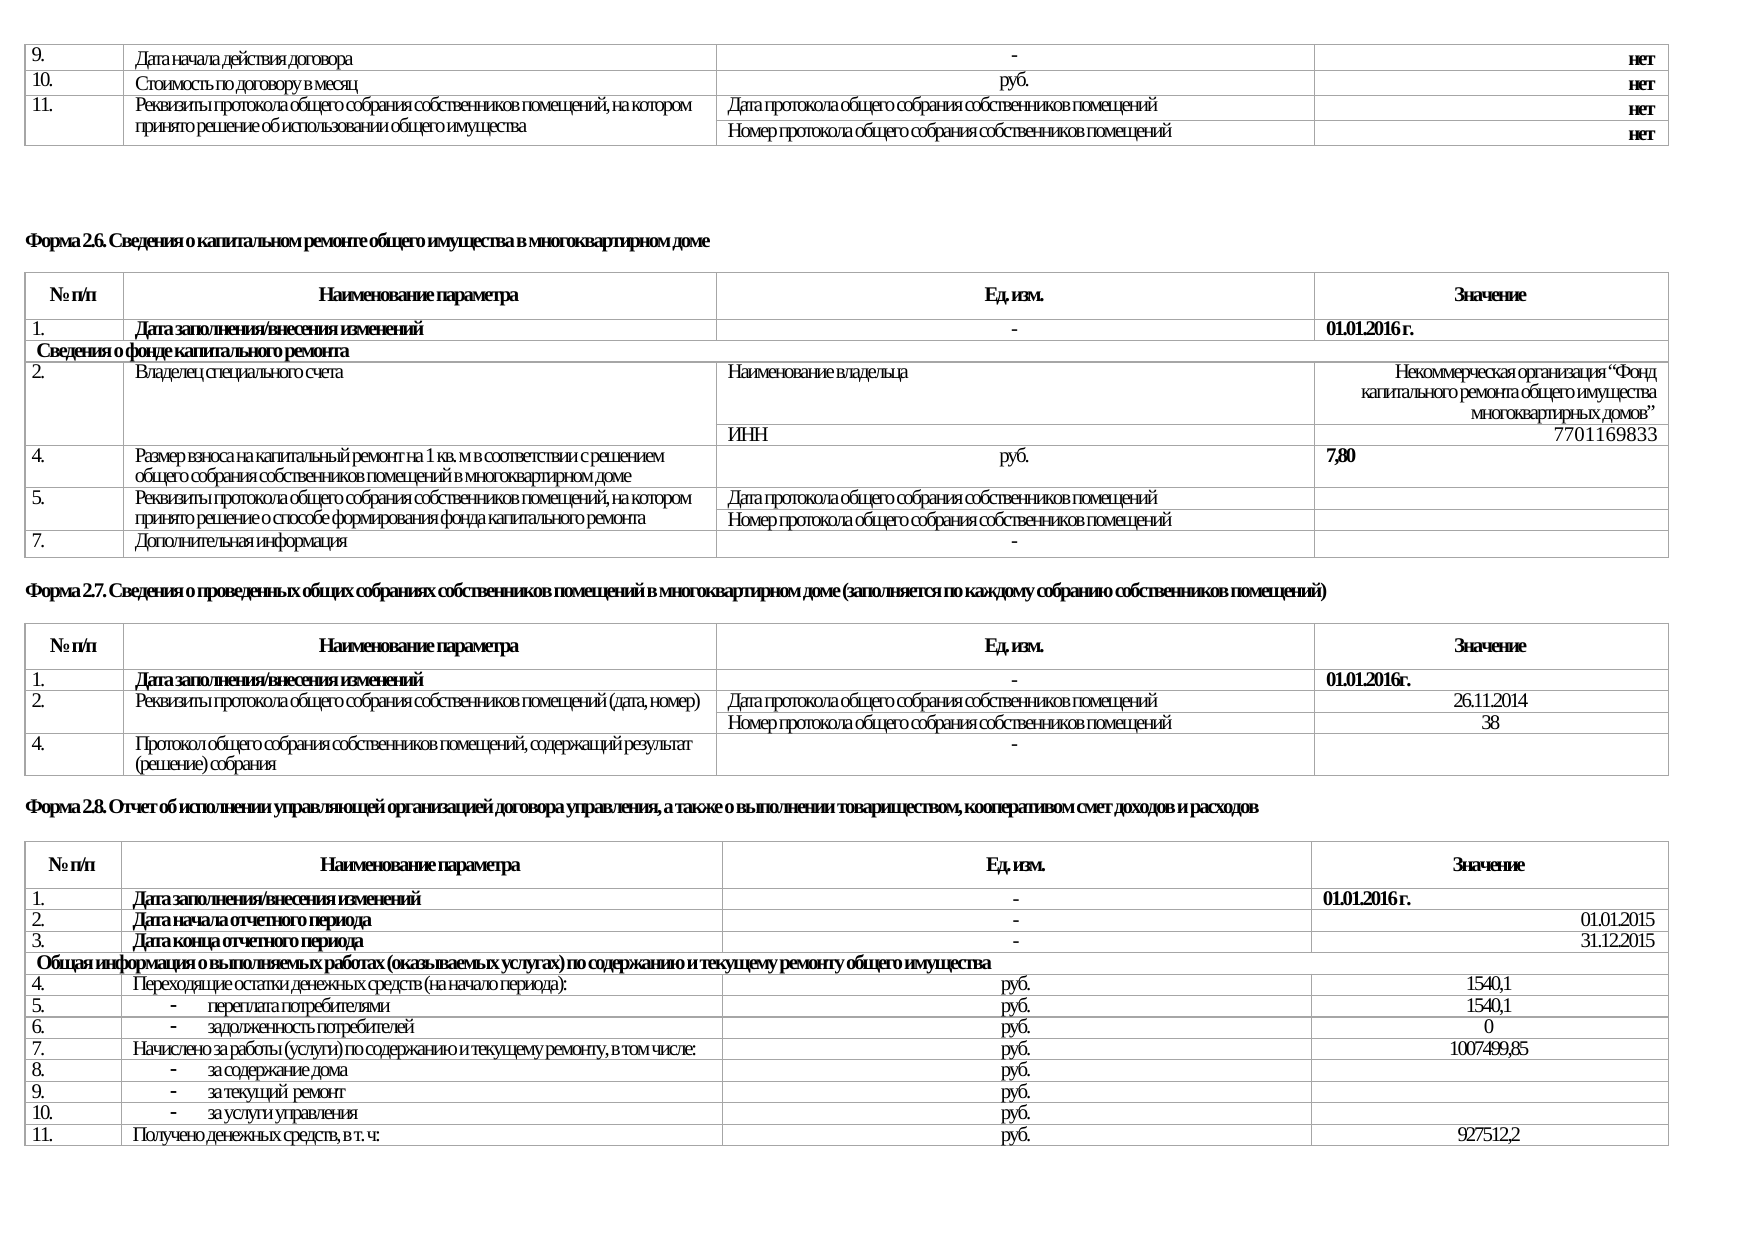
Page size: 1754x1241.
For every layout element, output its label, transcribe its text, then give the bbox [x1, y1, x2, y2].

table_header Ед. изм. [723, 842, 1311, 888]
table_cell 26.11.2014 [1315, 691, 1668, 712]
table_cell [26, 1125, 121, 1145]
table_cell руб. [723, 1125, 1311, 1145]
table_cell [26, 975, 121, 995]
table_cell - [717, 734, 1314, 775]
table_cell - [717, 320, 1314, 340]
table_cell Размер взноса на капитальный ремонт на 1 кв. м в соответствии с решением общего собрания собственников помещений в многоквартирном доме [124, 446, 716, 487]
text Форма 2.7. Сведения о проведенных общих собраниях собственников помещений в многоквартирном доме (заполняется по каждому собранию собственников помещений) [25, 582, 1668, 602]
table_cell 7,80 [1315, 446, 1668, 487]
table_cell 01.01.2016 г. [1315, 320, 1668, 340]
table_cell [26, 96, 123, 145]
table_cell 01.01.2016 г. [1312, 889, 1668, 909]
table_cell Дата заполнения/внесения изменений [124, 670, 716, 690]
table_cell [26, 932, 121, 952]
table_cell Дата начала отчетного периода [122, 910, 722, 931]
table_cell 0 [1312, 1018, 1668, 1038]
table_header Значение [1315, 273, 1668, 318]
table_header Наименование параметра [124, 624, 716, 669]
table_cell руб. [717, 446, 1314, 487]
table_cell руб. [723, 975, 1311, 995]
table_cell нет [1315, 71, 1668, 94]
table_cell Дата заполнения/внесения изменений [122, 889, 722, 909]
table_cell Номер протокола общего собрания собственников помещений [717, 510, 1314, 530]
table_cell Владелец специального счета [124, 363, 716, 445]
table_cell [1315, 488, 1668, 509]
table_cell Дата протокола общего собрания собственников помещений [717, 96, 1314, 120]
table_cell за содержание дома [122, 1060, 722, 1081]
table_cell переплата потребителями [122, 996, 722, 1016]
table_cell [26, 446, 123, 487]
table_cell [26, 1103, 121, 1124]
table_cell 7701169833 [1315, 425, 1668, 445]
table_cell - [717, 531, 1314, 557]
table_cell [26, 670, 123, 690]
table_header № п/п [26, 624, 123, 669]
text Форма 2.6. Сведения о капитальном ремонте общего имущества в многоквартирном доме [25, 231, 1668, 252]
table_cell Реквизиты протокола общего собрания собственников помещений, на котором принято решение о способе формирования фонда капитального ремонта [124, 488, 716, 530]
table_header № п/п [26, 273, 123, 318]
table_header Ед. изм. [717, 624, 1314, 669]
table_cell нет [1315, 121, 1668, 145]
table_cell нет [1315, 45, 1668, 69]
table_cell [1312, 1060, 1668, 1081]
table_cell Реквизиты протокола общего собрания собственников помещений (дата, номер) [124, 691, 716, 733]
table_cell [26, 1060, 121, 1081]
table_cell Дата конца отчетного периода [122, 932, 722, 952]
table_cell 38 [1315, 713, 1668, 733]
table_cell нет [1315, 96, 1668, 120]
table_cell Дополнительная информация [124, 531, 716, 557]
table_cell Общая информация о выполняемых работах (оказываемых услугах) по содержанию и текущему ремонту общего имущества [26, 953, 1668, 973]
table_cell задолженность потребителей [122, 1018, 722, 1038]
table_cell руб. [723, 996, 1311, 1016]
table_cell Стоимость по договору в месяц [124, 71, 716, 94]
table_cell 31.12.2015 [1312, 932, 1668, 952]
table_cell Реквизиты протокола общего собрания собственников помещений, на котором принято решение об использовании общего имущества [124, 96, 716, 145]
table_cell Начислено за работы (услуги) по содержанию и текущему ремонту, в том числе: [122, 1039, 722, 1059]
table_cell за текущий ремонт [122, 1082, 722, 1102]
table_cell - [723, 910, 1311, 931]
table_cell Некоммерческая организация “Фонд капитального ремонта общего имущества многоквартирных домов” [1315, 363, 1668, 424]
table_cell ИНН [717, 425, 1314, 445]
table_cell руб. [717, 71, 1314, 94]
table_cell за услуги управления [122, 1103, 722, 1124]
table_cell руб. [723, 1103, 1311, 1124]
table_cell [26, 1082, 121, 1102]
table_cell [1312, 1103, 1668, 1124]
table_header Значение [1312, 842, 1668, 888]
table_cell [26, 734, 123, 775]
table_header Наименование параметра [122, 842, 722, 888]
table_cell Сведения о фонде капитального ремонта [26, 341, 1668, 361]
table_cell [1315, 734, 1668, 775]
table_header № п/п [26, 842, 121, 888]
table_cell Протокол общего собрания собственников помещений, содержащий результат (решение) собрания [124, 734, 716, 775]
table_cell руб. [723, 1039, 1311, 1059]
table_cell 1540,1 [1312, 996, 1668, 1016]
table_cell Дата начала действия договора [124, 45, 716, 69]
table_cell Дата протокола общего собрания собственников помещений [717, 488, 1314, 509]
table_cell [26, 1018, 121, 1038]
table_cell 927512,2 [1312, 1125, 1668, 1145]
table_cell руб. [723, 1018, 1311, 1038]
table_cell [26, 1039, 121, 1059]
table_cell Номер протокола общего собрания собственников помещений [717, 121, 1314, 145]
table_cell [26, 996, 121, 1016]
table_cell [1315, 531, 1668, 557]
table_cell 1540,1 [1312, 975, 1668, 995]
table_cell [26, 691, 123, 733]
table_cell Дата протокола общего собрания собственников помещений [717, 691, 1314, 712]
table_cell - [723, 932, 1311, 952]
table_cell Переходящие остатки денежных средств (на начало периода): [122, 975, 722, 995]
table_header Наименование параметра [124, 273, 716, 318]
table_header Ед. изм. [717, 273, 1314, 318]
table_cell руб. [723, 1060, 1311, 1081]
table_cell [26, 363, 123, 445]
table_cell [26, 889, 121, 909]
table_cell 01.01.2016г. [1315, 670, 1668, 690]
table_cell [26, 45, 123, 69]
table_cell [26, 320, 123, 340]
table_cell Номер протокола общего собрания собственников помещений [717, 713, 1314, 733]
text Форма 2.8. Отчет об исполнении управляющей организацией договора управления, а также о выполнении товариществом, кооперативом смет доходов и расходов [25, 797, 1668, 817]
table_cell [26, 71, 123, 94]
table_cell Дата заполнения/внесения изменений [124, 320, 716, 340]
table_cell [26, 488, 123, 530]
table_cell Наименование владельца [717, 363, 1314, 424]
table_cell [26, 531, 123, 557]
table_cell [1312, 1082, 1668, 1102]
table_cell [26, 910, 121, 931]
table_cell [1315, 510, 1668, 530]
table_cell руб. [723, 1082, 1311, 1102]
table_cell - [717, 45, 1314, 69]
table_cell 1007499,85 [1312, 1039, 1668, 1059]
table_cell Получено денежных средств, в т. ч: [122, 1125, 722, 1145]
table_cell - [717, 670, 1314, 690]
table_cell 01.01.2015 [1312, 910, 1668, 931]
table_cell - [723, 889, 1311, 909]
table_header Значение [1315, 624, 1668, 669]
